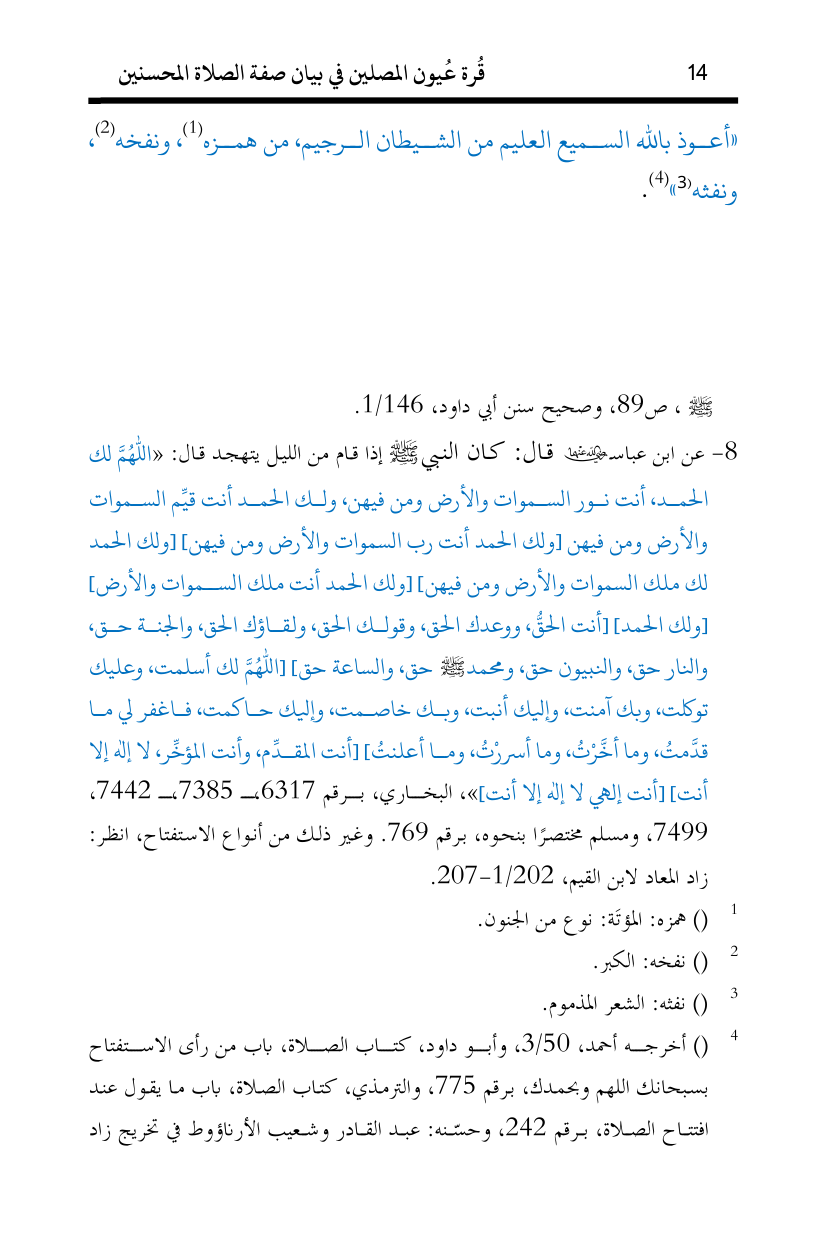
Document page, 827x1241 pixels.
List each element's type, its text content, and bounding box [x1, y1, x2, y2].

text يقول: «أعوذ بالله من الشيطان الرجيم» لقول الله تعالى: ﴿فَإِذَا قَرَأْتَ الْقُرْآنَ فَاسْتَعِذْ بِاللَّهِ مِنَ الشَّيْطَانِ الرَّجِيمِ٩٨﴾ [النحل: 98]، أو يقول: «أعوذ بالله السميع العليم من الشيطان الرجيم، من همزه()، ونفخه()، ونفثه(»(). [89, 115, 738, 215]
